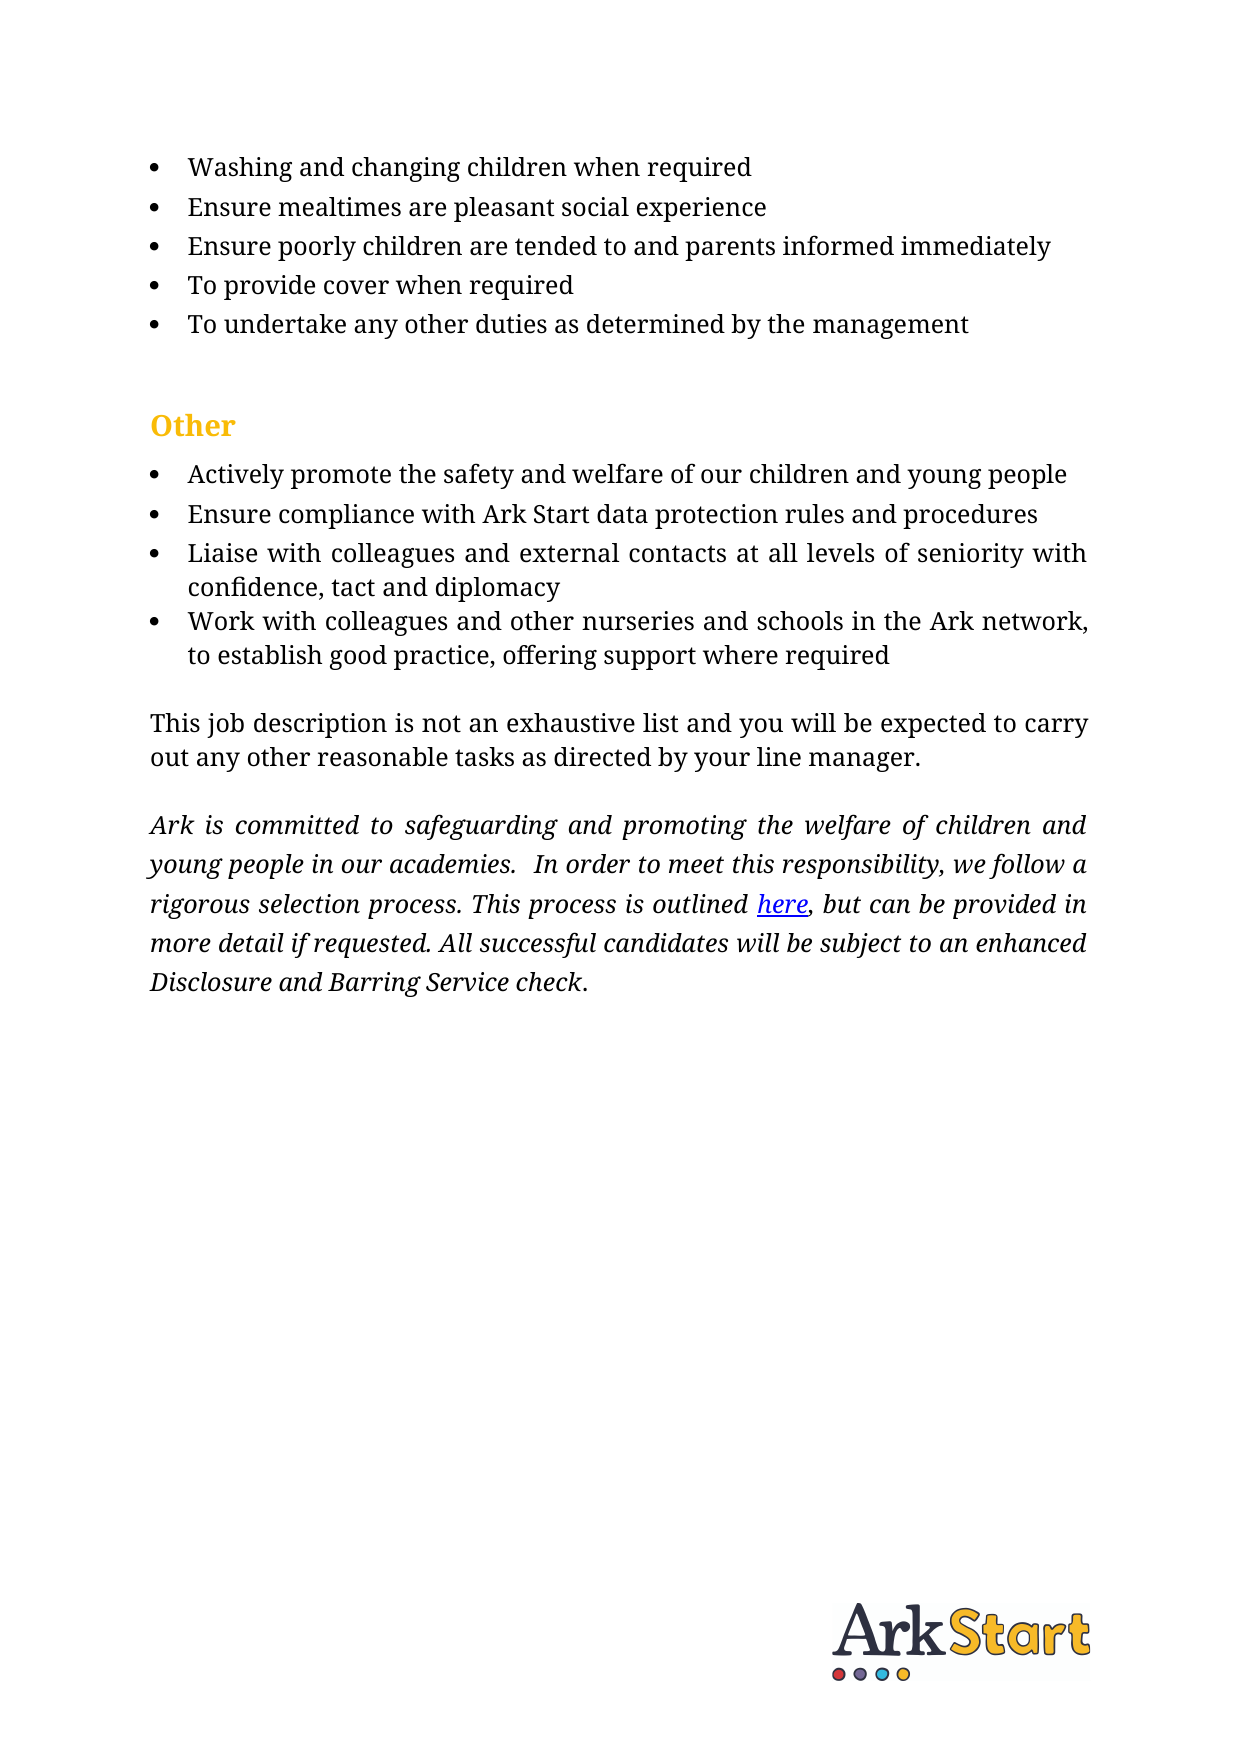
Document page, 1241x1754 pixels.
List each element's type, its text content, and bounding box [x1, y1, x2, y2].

list To provide cover when required [150, 267, 1090, 302]
list Washing and changing children when required [150, 150, 1090, 184]
list Ensure compliance with Ark Start data protection rules and procedures [150, 496, 1090, 530]
list Ensure mealtimes are pleasant social experience [150, 189, 1090, 223]
subtitle Other [150, 405, 1090, 444]
list To undertake any other duties as determined by the management [150, 307, 1090, 341]
list Ensure poorly children are tended to and parents informed immediately [150, 228, 1090, 262]
picture [832, 1603, 1091, 1681]
list Work with colleagues and other nurseries and schools in the Ark network, to establish good practice, offering support where required [150, 603, 1090, 672]
text Ark is committed to safeguarding and promoting the welfare of children and young people in our academies. In order to meet this responsibility, we follow a rigorous selection process. This process is outlined here, but can be provided in more detail if requested. All successful candidates will be subject to an enhanced Disclosure and Barring Service check. [150, 808, 1090, 999]
list Actively promote the safety and welfare of our children and young people [150, 457, 1090, 491]
text This job description is not an exhaustive list and you will be expected to carry out any other reasonable tasks as directed by your line manager. [150, 706, 1090, 774]
list Liaise with colleagues and external contacts at all levels of seniority with confidence, tact and diplomacy [150, 535, 1089, 603]
